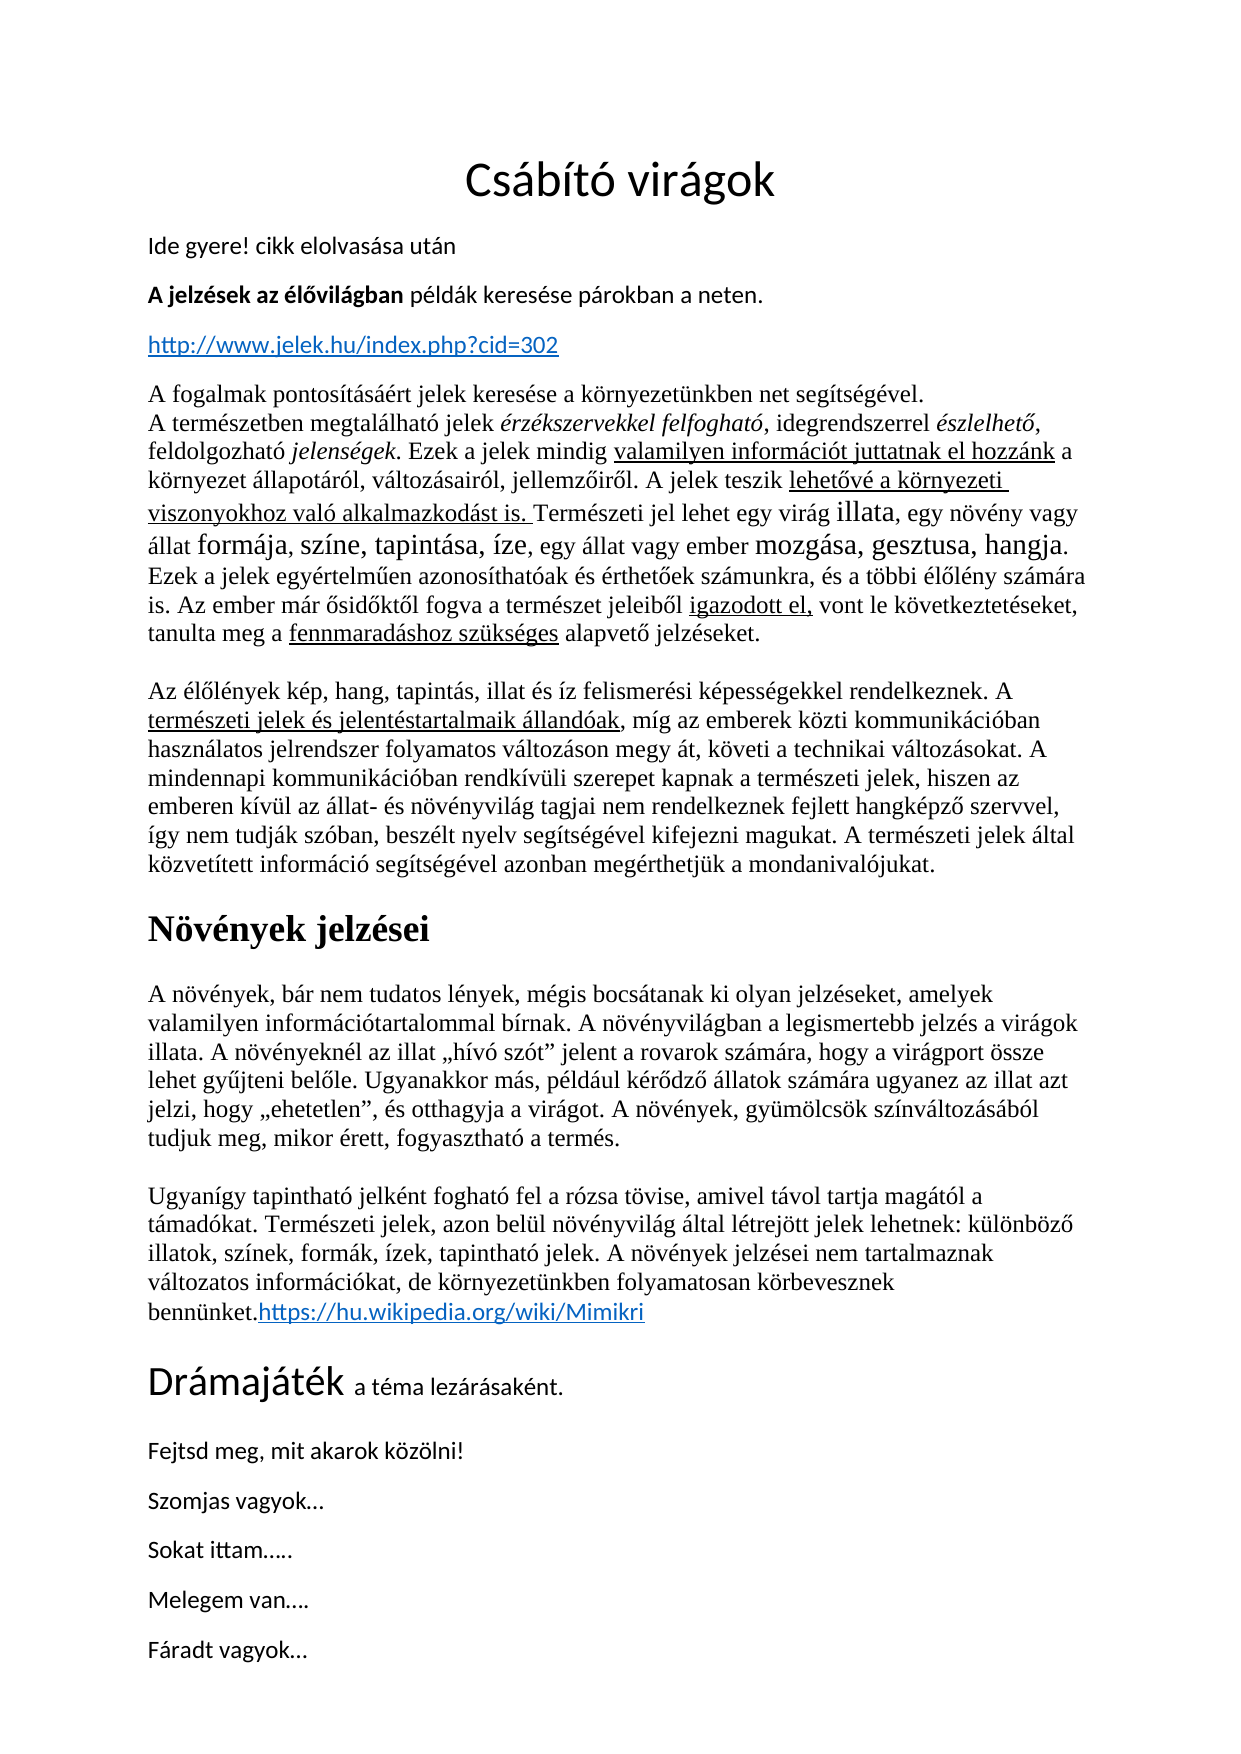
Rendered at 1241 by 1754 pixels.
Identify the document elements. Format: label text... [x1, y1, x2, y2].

text Csábító virágok [148, 148, 1093, 209]
text A növények, bár nem tudatos lények, mégis bocsátanak ki olyan jelzéseket, amelyek valamilyen információtartalommal bírnak. A növényvilágban a legismertebb jelzés a virágok illata. A növényeknél az illat „hívó szót” jelent a rovarok számára, hogy a virágport össze lehet gyűjteni belőle. Ugyanakkor más, például kérődző állatok számára ugyanez az illat azt jelzi, hogy „ehetetlen”, és otthagyja a virágot. A növények, gyümölcsök színváltozásából tudjuk meg, mikor érett, fogyasztható a termés. [148, 979, 1093, 1152]
text Fáradt vagyok… [148, 1634, 1093, 1664]
text Sokat ittam….. [148, 1534, 1093, 1565]
text A természetben megtalálható jelek érzékszervekkel felfogható, idegrendszerrel észlelhető, feldolgozható jelenségek. Ezek a jelek mindig valamilyen információt juttatnak el hozzánk a környezet állapotáról, változásairól, jellemzőiről. A jelek teszik lehetővé a környezeti viszonyokhoz való alkalmazkodást is. Természeti jel lehet egy virág illata, egy növény vagy állat formája, színe, tapintása, íze, egy állat vagy ember mozgása, gesztusa, hangja. Ezek a jelek egyértelműen azonosíthatóak és érthetőek számunkra, és a többi élőlény számára is. Az ember már ősidőktől fogva a természet jeleiből igazodott el, vont le következtetéseket, tanulta meg a fennmaradáshoz szükséges alapvető jelzéseket. [148, 408, 1093, 647]
text http://www.jelek.hu/index.php?cid=302 [148, 329, 1093, 360]
text Drámajáték a téma lezárásaként. [148, 1355, 1093, 1406]
text Ugyanígy tapintható jelként fogható fel a rózsa tövise, amivel távol tartja magától a támadókat. Természeti jelek, azon belül növényvilág által létrejött jelek lehetnek: különböző illatok, színek, formák, ízek, tapintható jelek. A növények jelzései nem tartalmaznak változatos információkat, de környezetünkben folyamatosan körbevesznek bennünket.https://hu.wikipedia.org/wiki/Mimikri [148, 1181, 1093, 1326]
text Fejtsd meg, mit akarok közölni! [148, 1435, 1093, 1466]
text Melegem van…. [148, 1584, 1093, 1615]
text A jelzések az élővilágban példák keresése párokban a neten. [148, 280, 1093, 310]
text Szomjas vagyok… [148, 1485, 1093, 1516]
text Az élőlények kép, hang, tapintás, illat és íz felismerési képességekkel rendelkeznek. A természeti jelek és jelentéstartalmaik állandóak, míg az emberek közti kommunikációban használatos jelrendszer folyamatos változáson megy át, követi a technikai változásokat. A mindennapi kommunikációban rendkívüli szerepet kapnak a természeti jelek, hiszen az emberen kívül az állat- és növényvilág tagjai nem rendelkeznek fejlett hangképző szervvel, így nem tudják szóban, beszélt nyelv segítségével kifejezni magukat. A természeti jelek által közvetített információ segítségével azonban megérthetjük a mondanivalójukat. [148, 676, 1093, 878]
text Növények jelzései [148, 907, 1093, 950]
text A fogalmak pontosításáért jelek keresése a környezetünkben net segítségével. [148, 379, 1093, 408]
text Ide gyere! cikk elolvasása után [148, 230, 1093, 261]
